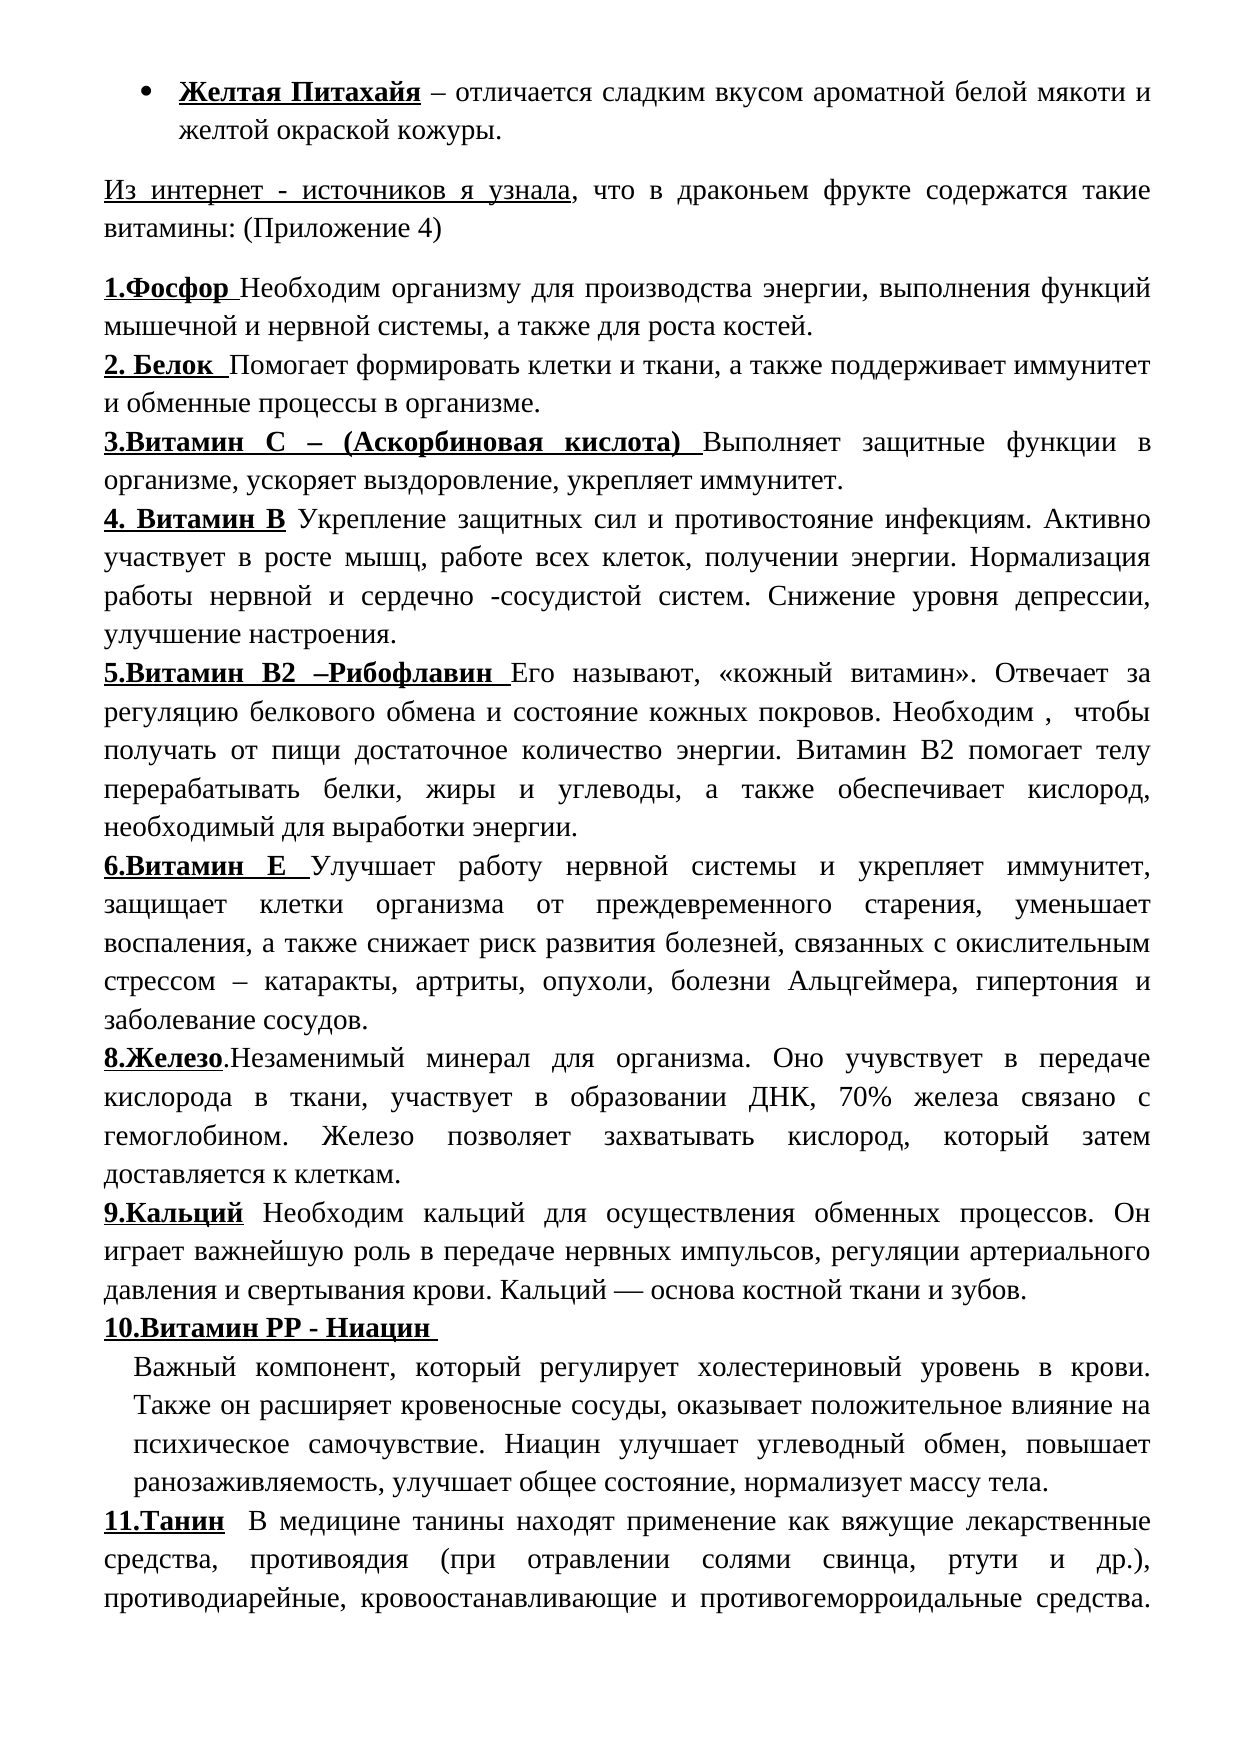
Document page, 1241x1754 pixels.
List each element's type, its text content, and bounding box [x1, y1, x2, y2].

text Из интернет - источников я узнала, что в драконьем фрукте содержатся такие витамины: (Приложение 4) [103, 172, 1152, 244]
list 8.Железо.Незаменимый минерал для организма. Оно учувствует в передаче кислорода в ткани, участвует в образовании ДНК, 70% железа связано с гемоглобином. Железо позволяет захватывать кислород, который затем доставляется к клеткам. [103, 1041, 1152, 1190]
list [103, 1503, 1152, 1614]
list Важный компонент, который регулирует холестериновый уровень в крови. Также он расширяет кровеносные сосуды, оказывает положительное влияние на психическое самочувствие. Ниацин улучшает углеводный обмен, повышает ранозаживляемость, улучшает общее состояние, нормализует массу тела. [133, 1349, 1152, 1498]
list 1.Фосфор Необходим организму для производства энергии, выполнения функций мышечной и нервной системы, а также для роста костей. [103, 270, 1152, 342]
list 6.Витамин Е Улучшает работу нервной системы и укрепляет иммунитет, защищает клетки организма от преждевременного старения, уменьшает воспаления, а также снижает риск развития болезней, связанных с окислительным стрессом – катаракты, артриты, опухоли, болезни Альцгеймера, гипертония и заболевание сосудов. [103, 848, 1152, 1036]
list 10.Витамин РР - Ниацин [103, 1310, 1152, 1344]
list 5.Витамин В2 –Рибофлавин Его называют, «кожный витамин». Отвечает за регуляцию белкового обмена и состояние кожных покровов. Необходим , чтобы получать от пищи достаточное количество энергии. Витамин В2 помогает телу перерабатывать белки, жиры и углеводы, а также обеспечивает кислород, необходимый для выработки энергии. [103, 655, 1152, 843]
list Желтая Питахайя – отличается сладким вкусом ароматной белой мякоти и желтой окраской кожуры. [141, 74, 1152, 146]
list 9.Кальций Необходим кальций для осуществления обменных процессов. Он играет важнейшую роль в передаче нервных импульсов, регуляции артериального давления и свертывания крови. Кальций — основа костной ткани и зубов. [103, 1195, 1152, 1305]
list 2. Белок Помогает формировать клетки и ткани, а также поддерживает иммунитет и обменные процессы в организме. [103, 347, 1152, 419]
list 4. Витамин В Укрепление защитных сил и противостояние инфекциям. Активно участвует в росте мышц, работе всех клеток, получении энергии. Нормализация работы нервной и сердечно -сосудистой систем. Снижение уровня депрессии, улучшение настроения. [103, 501, 1152, 650]
list 3.Витамин С – (Аскорбиновая кислота) Выполняет защитные функции в организме, ускоряет выздоровление, укрепляет иммунитет. [103, 424, 1152, 496]
